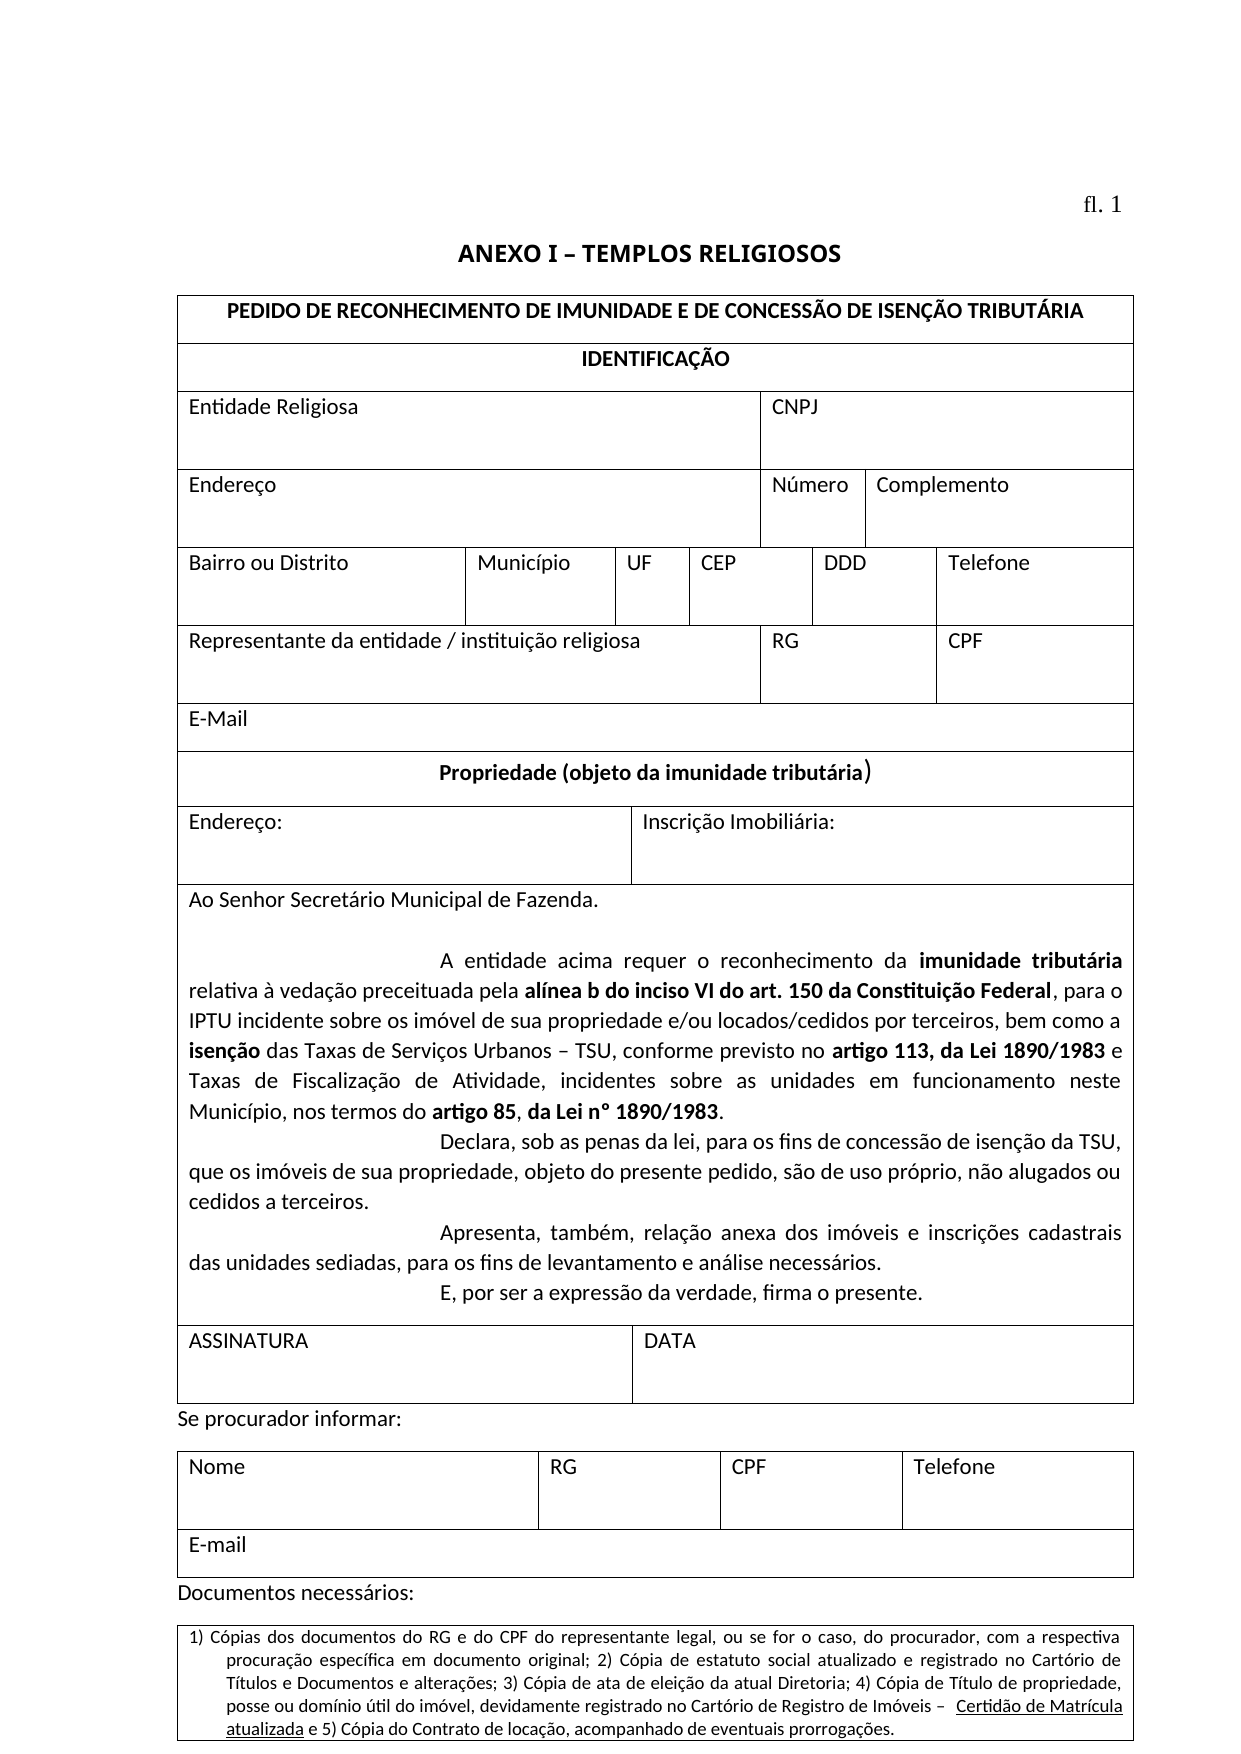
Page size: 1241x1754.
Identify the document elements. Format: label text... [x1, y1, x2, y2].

text Se procurador informar: [177, 1404, 1122, 1432]
table_cell CPF [937, 626, 1133, 703]
table_header PEDIDO DE RECONHECIMENTO DE IMUNIDADE E DE CONCESSÃO DE ISENÇÃO TRIBUTÁRIA [178, 296, 1133, 343]
table_cell ASSINATURA [178, 1326, 632, 1403]
table_cell CEP [690, 548, 812, 625]
table_cell CNPJ [761, 392, 1133, 469]
table_cell Ao Senhor Secretário Municipal de Fazenda. A entidade acima requer o reconhecimento da imunidade tributária relativa à vedação preceituada pela alínea b do inciso VI do art. 150 da Constituição Federal, para o IPTU incidente sobre os imóvel de sua propriedade e/ou locados/cedidos por terceiros, bem como a isenção das Taxas de Serviços Urbanos – TSU, conforme previsto no artigo 113, da Lei 1890/1983 e Taxas de Fiscalização de Atividade, incidentes sobre as unidades em funcionamento neste Município, nos termos do artigo 85, da Lei nº 1890/1983. Declara, sob as penas da lei, para os fins de concessão de isenção da TSU, que os imóveis de sua propriedade, objeto do presente pedido, são de uso próprio, não alugados ou cedidos a terceiros. Apresenta, também, relação anexa dos imóveis e inscrições cadastrais das unidades sediadas, para os fins de levantamento e análise necessários. E, por ser a expressão da verdade, firma o presente. [178, 885, 1133, 1325]
table_header CPF [721, 1452, 902, 1529]
table_cell UF [616, 548, 689, 625]
table_cell Representante da entidade / instituição religiosa [178, 626, 760, 703]
table_cell DATA [633, 1326, 1133, 1403]
table_cell Endereço [178, 470, 760, 547]
table_cell Complemento [866, 470, 1133, 547]
table_header RG [539, 1452, 720, 1529]
table_cell E-mail [178, 1530, 1133, 1577]
table_cell Bairro ou Distrito [178, 548, 465, 625]
table_cell Município [466, 548, 615, 625]
table_cell E-Mail [178, 704, 1133, 751]
table_cell Número [761, 470, 865, 547]
table_cell DDD [813, 548, 936, 625]
table_header 1) Cópias dos documentos do RG e do CPF do representante legal, ou se for o caso, do procurador, com a respectiva procuração específica em documento original; 2) Cópia de estatuto social atualizado e registrado no Cartório de Títulos e Documentos e alterações; 3) Cópia de ata de eleição da atual Diretoria; 4) Cópia de Título de propriedade, posse ou domínio útil do imóvel, devidamente registrado no Cartório de Registro de Imóveis – Certidão de Matrícula atualizada e 5) Cópia do Contrato de locação, acompanhado de eventuais prorrogações. [178, 1626, 1133, 1740]
table_cell Endereço: [178, 807, 631, 884]
table_cell RG [761, 626, 936, 703]
table_cell Propriedade (objeto da imunidade tributária) [178, 752, 1133, 806]
table_header Nome [178, 1452, 538, 1529]
table_cell IDENTIFICAÇÃO [178, 344, 1133, 391]
table_cell Entidade Religiosa [178, 392, 760, 469]
table_cell Inscrição Imobiliária: [632, 807, 1133, 884]
text Documentos necessários: [177, 1578, 1122, 1606]
text ANEXO I – TEMPLOS RELIGIOSOS [177, 236, 1122, 269]
table_header Telefone [903, 1452, 1133, 1529]
table_cell Telefone [937, 548, 1133, 625]
